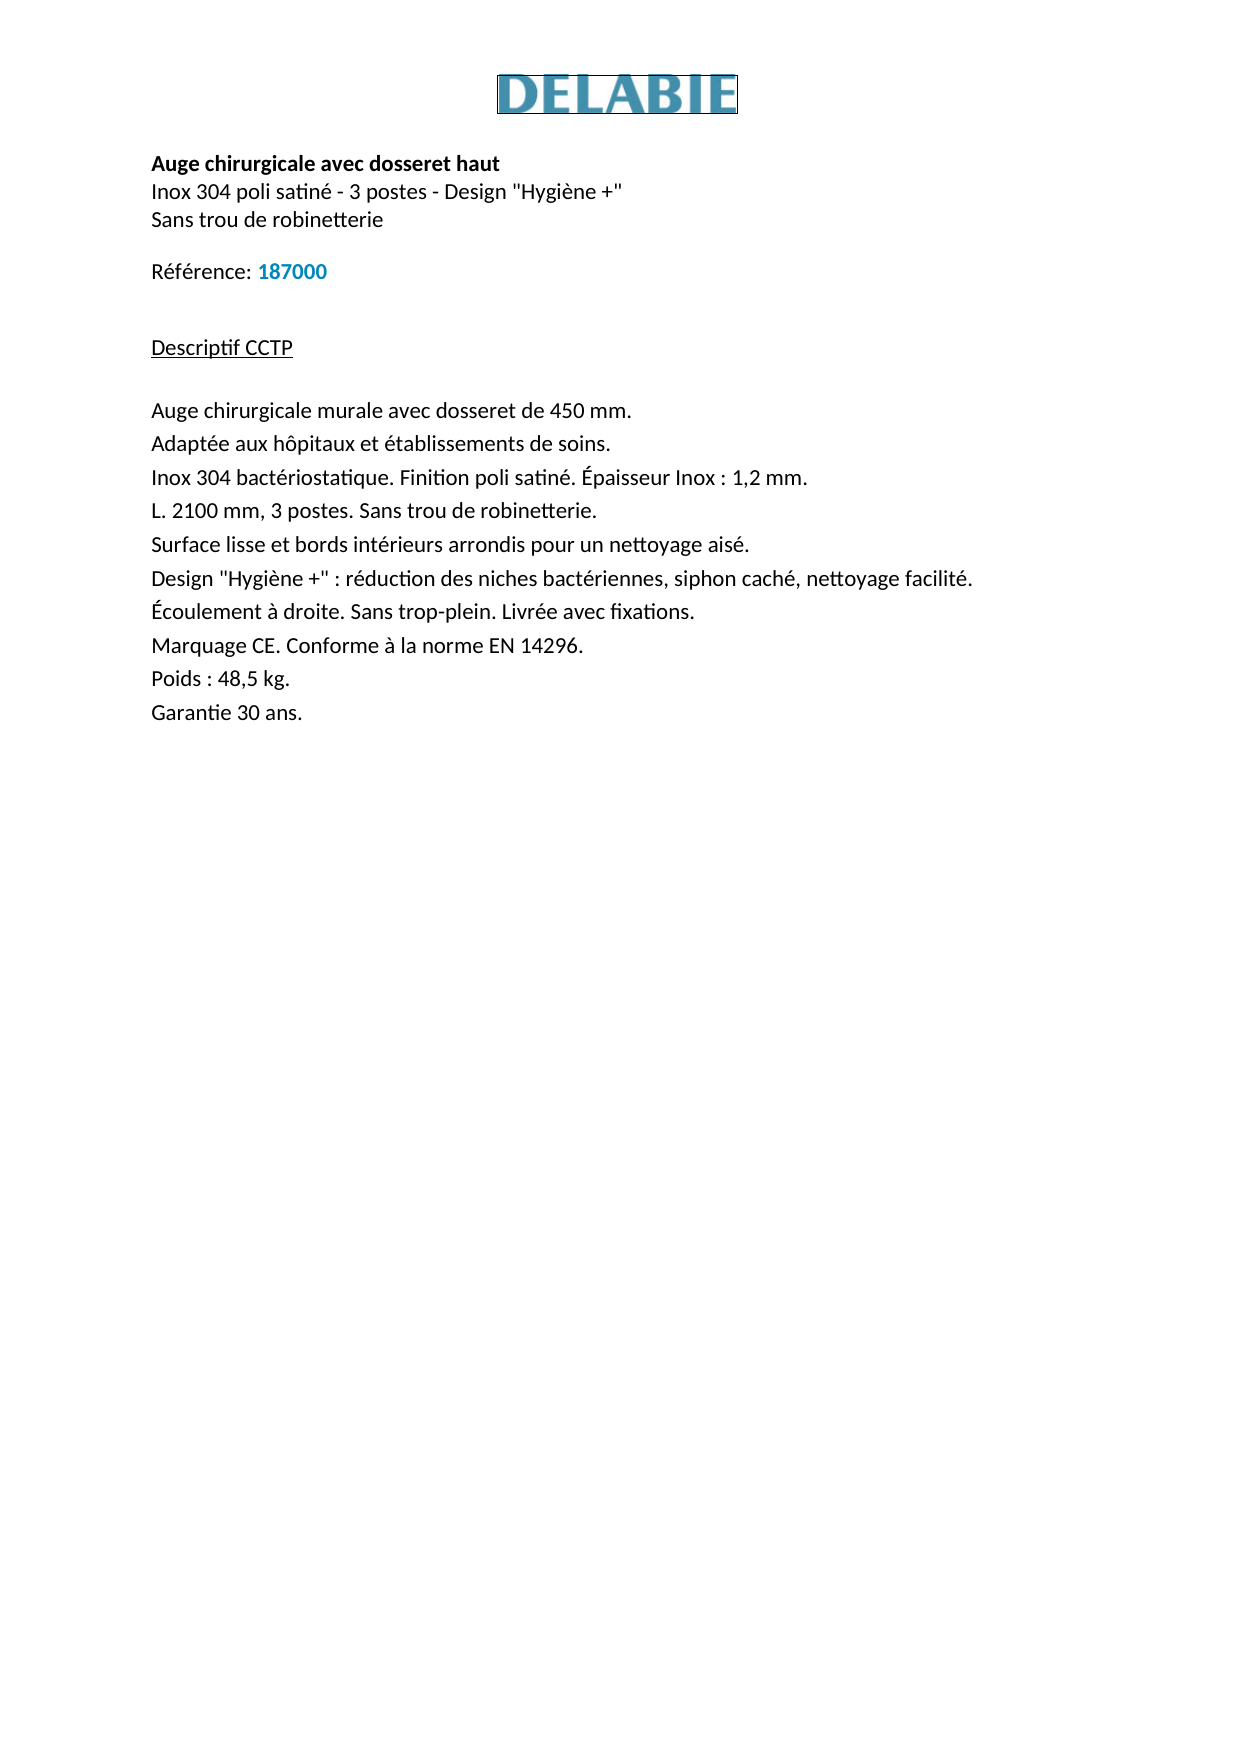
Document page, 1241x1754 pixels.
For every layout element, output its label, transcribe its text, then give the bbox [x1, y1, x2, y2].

text Adaptée aux hôpitaux et établissements de soins. [151, 429, 1084, 458]
text Marquage CE. Conforme à la norme EN 14296. [151, 631, 1084, 659]
text Inox 304 poli satiné - 3 postes - Design "Hygiène +" [151, 177, 1084, 205]
text Référence: 187000 [151, 257, 1084, 285]
text Descriptif CCTP [151, 333, 1084, 361]
text Poids : 48,5 kg. [151, 664, 1084, 692]
text Sans trou de robinetterie [151, 205, 1084, 233]
text Design "Hygiène +" : réduction des niches bactériennes, siphon caché, nettoyage facilité. [151, 564, 1084, 592]
text L. 2100 mm, 3 postes. Sans trou de robinetterie. [151, 497, 1084, 525]
text Auge chirurgicale avec dosseret haut [151, 149, 1084, 177]
text Garantie 30 ans. [151, 698, 1084, 726]
text Surface lisse et bords intérieurs arrondis pour un nettoyage aisé. [151, 530, 1084, 558]
picture [498, 76, 737, 113]
text Auge chirurgicale murale avec dosseret de 450 mm. [151, 396, 1084, 424]
text Inox 304 bactériostatique. Finition poli satiné. Épaisseur Inox : 1,2 mm. [151, 463, 1084, 491]
text Écoulement à droite. Sans trop-plein. Livrée avec fixations. [151, 597, 1084, 625]
